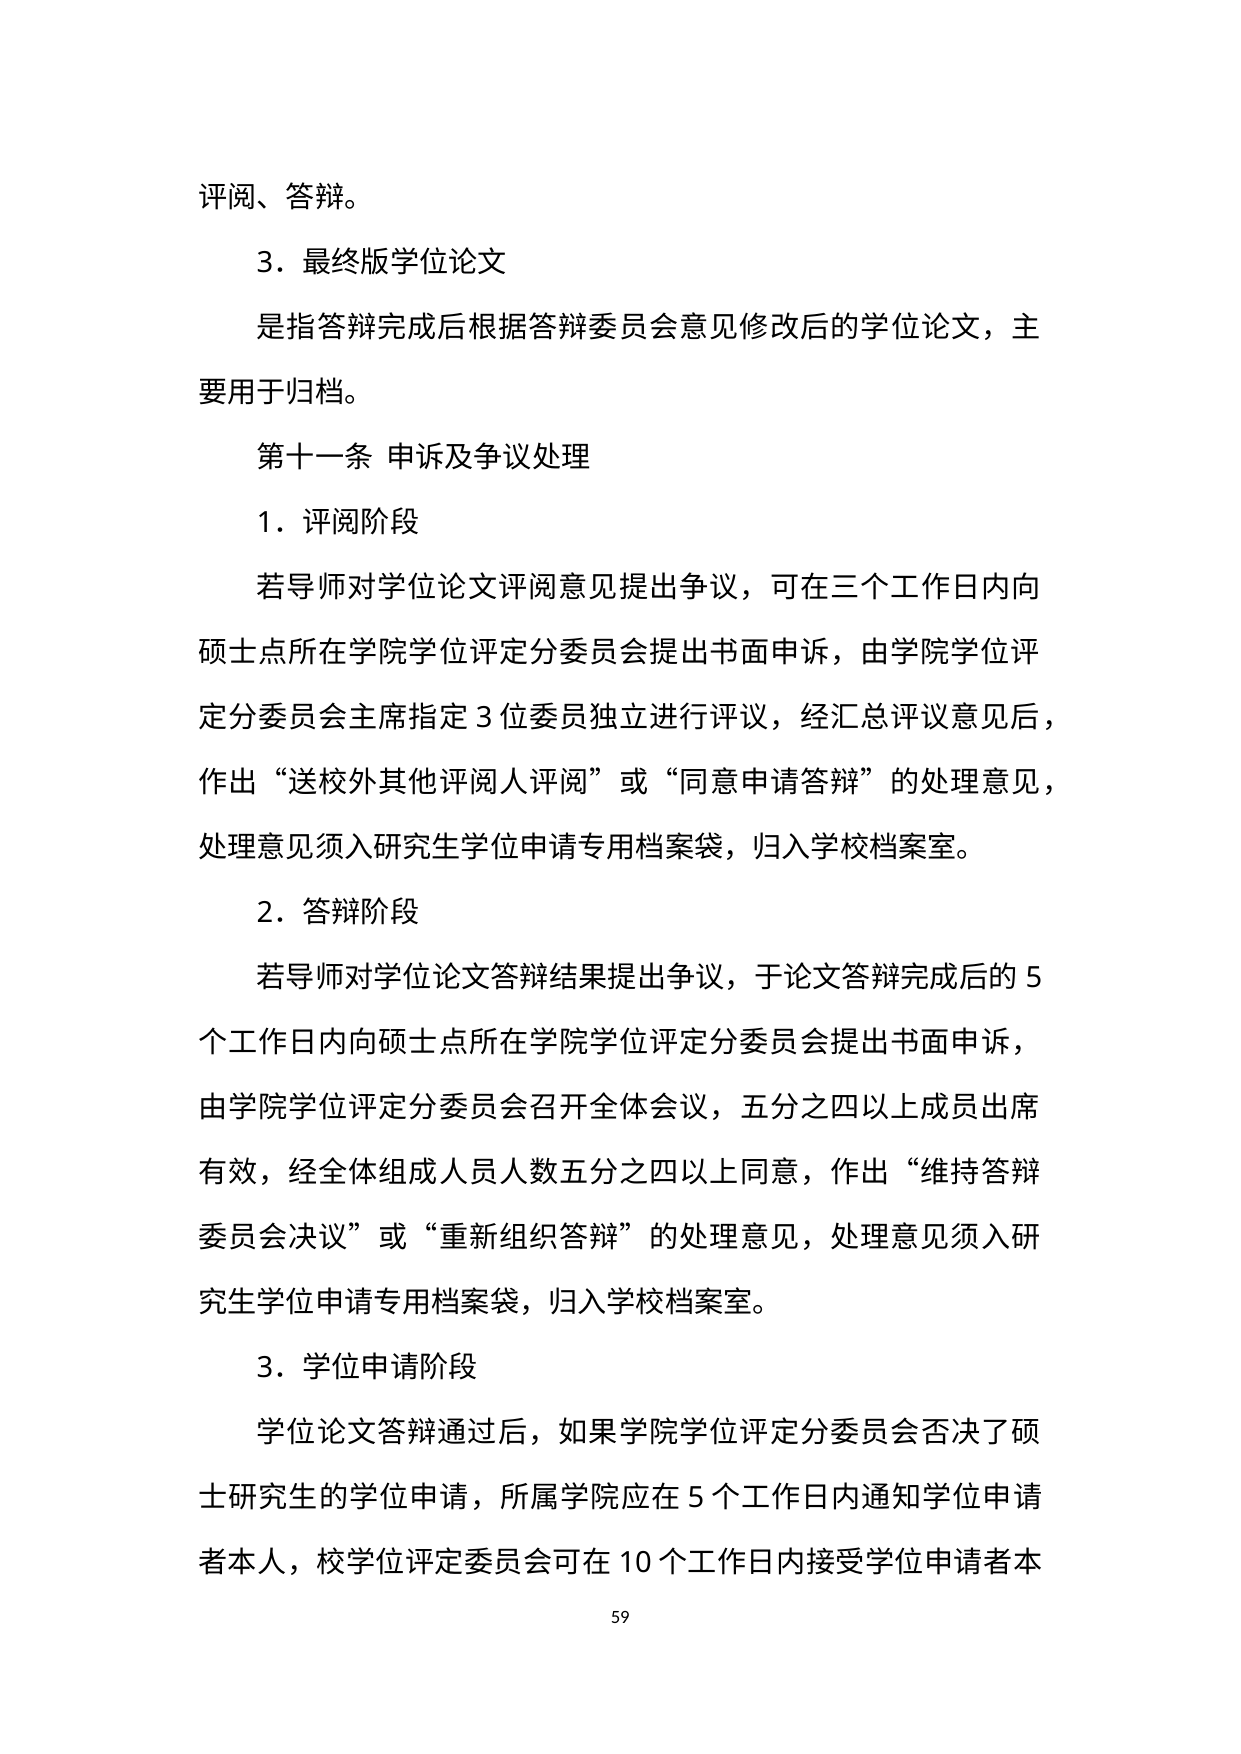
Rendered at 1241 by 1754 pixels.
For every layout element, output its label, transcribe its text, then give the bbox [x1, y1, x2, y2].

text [198, 162, 1042, 227]
text 第十一条 申诉及争议处理 [198, 422, 1042, 487]
text 3．最终版学位论文 [198, 227, 1042, 292]
text 2．答辩阶段 [198, 877, 1042, 942]
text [198, 1397, 1042, 1592]
text 1．评阅阶段 [198, 487, 1042, 552]
text 是指答辩完成后根据答辩委员会意见修改后的学位论文，主要用于归档。 [198, 292, 1042, 422]
text 若导师对学位论文评阅意见提出争议，可在三个工作日内向硕士点所在学院学位评定分委员会提出书面申诉，由学院学位评定分委员会主席指定3位委员独立进行评议，经汇总评议意见后，作出“送校外其他评阅人评阅”或“同意申请答辩”的处理意见，处理意见须入研究生学位申请专用档案袋，归入学校档案室。 [198, 552, 1042, 877]
text 若导师对学位论文答辩结果提出争议，于论文答辩完成后的5个工作日内向硕士点所在学院学位评定分委员会提出书面申诉，由学院学位评定分委员会召开全体会议，五分之四以上成员出席有效，经全体组成人员人数五分之四以上同意，作出“维持答辩委员会决议”或“重新组织答辩”的处理意见，处理意见须入研究生学位申请专用档案袋，归入学校档案室。 [198, 942, 1042, 1332]
text 3．学位申请阶段 [198, 1332, 1042, 1397]
